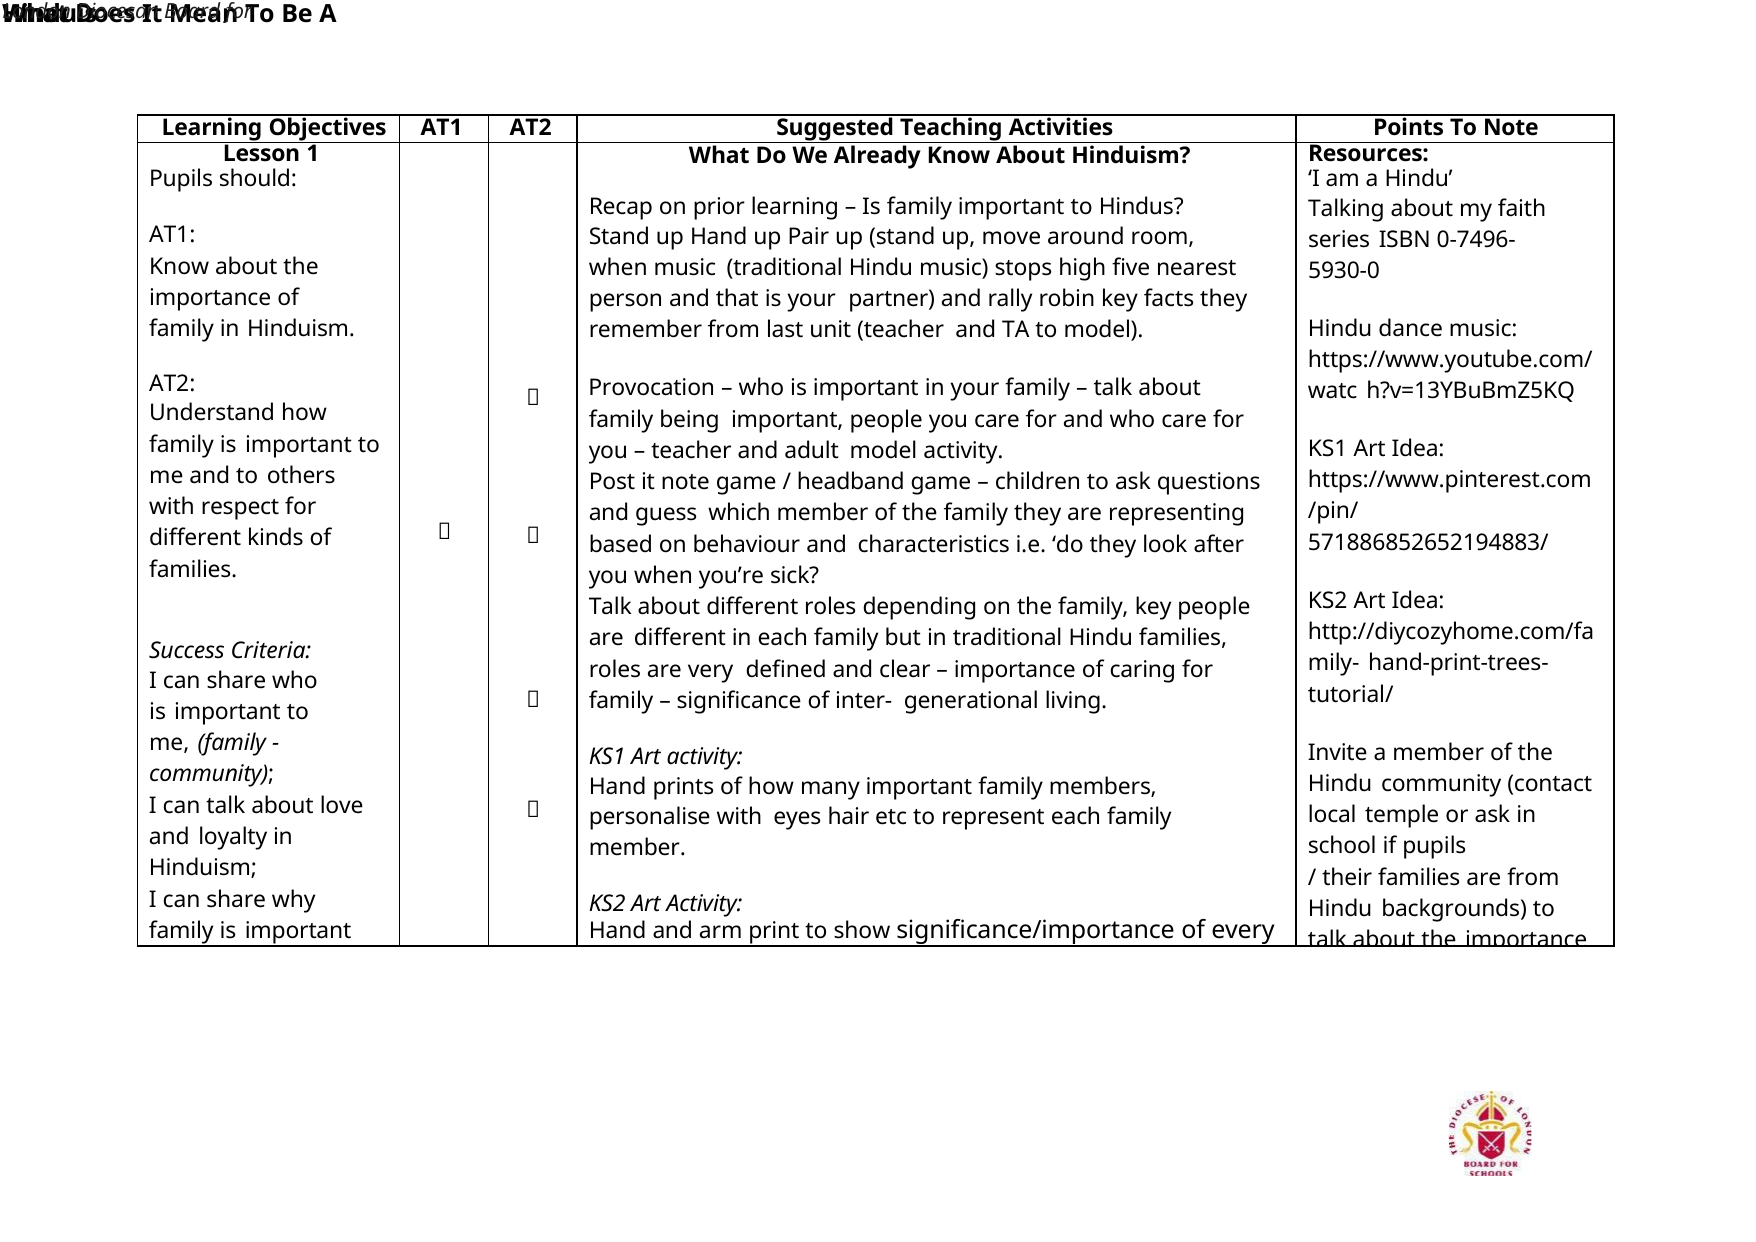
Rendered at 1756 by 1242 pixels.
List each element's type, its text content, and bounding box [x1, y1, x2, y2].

table_header Learning Objectives [138, 116, 399, 142]
table_header Suggested Teaching Activities [578, 116, 1295, 142]
table_header AT2 [489, 116, 576, 142]
table_cell What Do We Already Know About Hinduism? Recap on prior learning – Is family important to Hindus? Stand up Hand up Pair up (stand up, move around room, when music (traditional Hindu music) stops high five nearest person and that is your partner) and rally robin key facts they remember from last unit (teacher and TA to model). Provocation – who is important in your family – talk about family being important, people you care for and who care for you – teacher and adult model activity. Post it note game / headband game – children to ask questions and guess which member of the family they are representing based on behaviour and characteristics i.e. ‘do they look after you when you’re sick? Talk about different roles depending on the family, key people are different in each family but in traditional Hindu families, roles are very defined and clear – importance of caring for family – significance of inter- generational living. KS1 Art activity: Hand prints of how many important family members, personalise with eyes hair etc to represent each family member. KS2 Art Activity: Hand and arm print to show significance/importance of every family member. Plenary: [578, 143, 1295, 945]
table_header AT1 [400, 116, 488, 142]
table_cell Lesson 1 Pupils should: AT1: Know about the importance of family in Hinduism. AT2: Understand how family is important to me and to others with respect for different kinds of families. Success Criteria: I can share who is important to me, (family - community); I can talk about love and loyalty in Hinduism; I can share why family is important to Hindus. [138, 143, 399, 945]
table_cell     [489, 143, 576, 945]
table_cell  [400, 143, 488, 945]
table_header Points To Note [1297, 116, 1613, 142]
picture [1448, 1091, 1532, 1176]
table_cell Resources: ‘I am a Hindu’ Talking about my faith series ISBN 0-7496-5930-0 Hindu dance music: https://www.youtube.com/watc h?v=13YBuBmZ5KQ KS1 Art Idea: https://www.pinterest.com/pin/ 571886852652194883/ KS2 Art Idea: http://diycozyhome.com/family- hand-print-trees-tutorial/ Invite a member of the Hindu community (contact local temple or ask in school if pupils / their families are from Hindu backgrounds) to talk about the importance of family and their role within. [1297, 143, 1613, 945]
